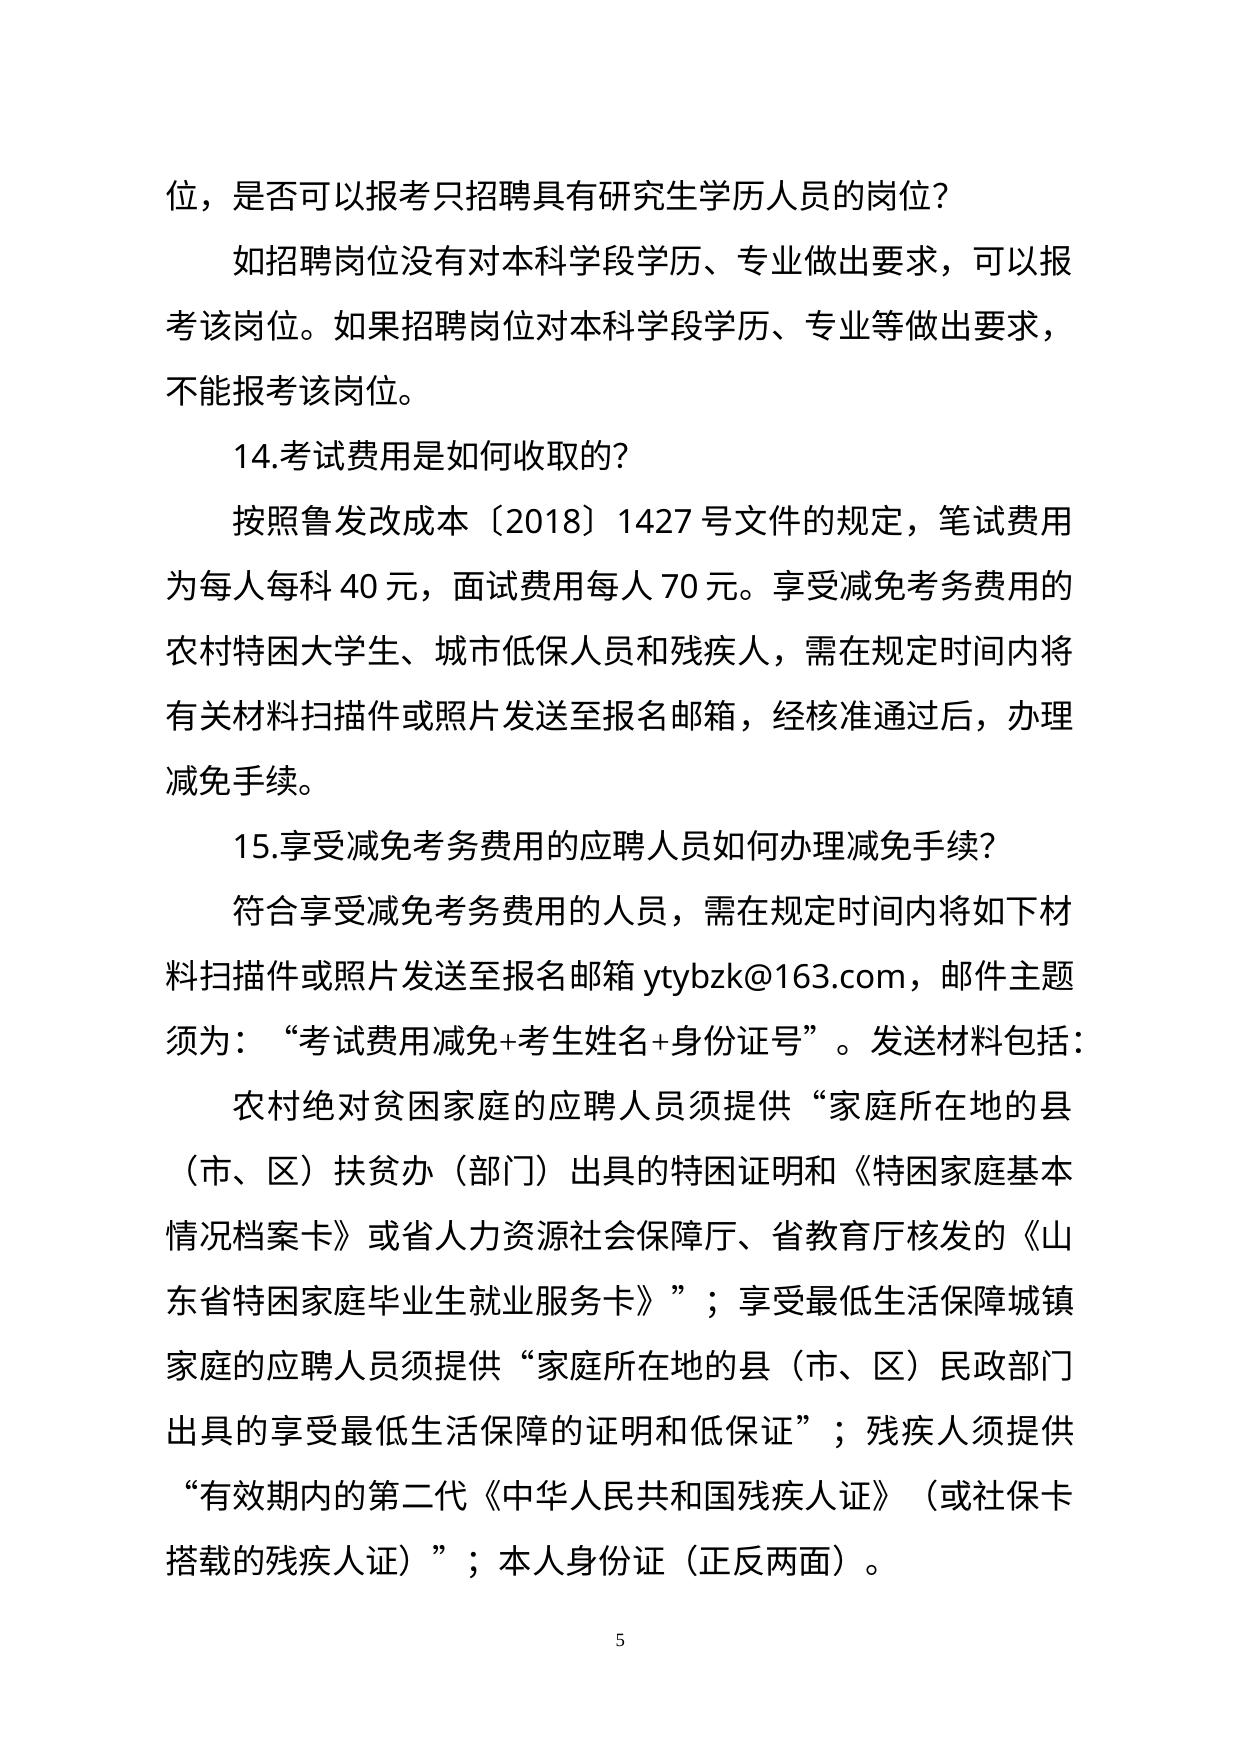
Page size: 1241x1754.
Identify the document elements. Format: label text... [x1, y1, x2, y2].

text 14.考试费用是如何收取的？ [165, 422, 1075, 487]
text 农村绝对贫困家庭的应聘人员须提供“家庭所在地的县（市、区）扶贫办（部门）出具的特困证明和《特困家庭基本情况档案卡》或省人力资源社会保障厅、省教育厅核发的《山东省特困家庭毕业生就业服务卡》”；享受最低生活保障城镇家庭的应聘人员须提供“家庭所在地的县（市、区）民政部门出具的享受最低生活保障的证明和低保证”；残疾人须提供“有效期内的第二代《中华人民共和国残疾人证》（或社保卡搭载的残疾人证）”；本人身份证（正反两面）。 [165, 1072, 1075, 1592]
text 按照鲁发改成本〔2018〕1427号文件的规定，笔试费用为每人每科40元，面试费用每人70元。享受减免考务费用的农村特困大学生、城市低保人员和残疾人，需在规定时间内将有关材料扫描件或照片发送至报名邮箱，经核准通过后，办理减免手续。 [165, 487, 1075, 812]
text 符合享受减免考务费用的人员，需在规定时间内将如下材料扫描件或照片发送至报名邮箱ytybzk@163.com，邮件主题须为：“考试费用减免+考生姓名+身份证号”。发送材料包括： [165, 877, 1075, 1072]
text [165, 162, 1075, 227]
text 15.享受减免考务费用的应聘人员如何办理减免手续？ [165, 812, 1075, 877]
text 如招聘岗位没有对本科学段学历、专业做出要求，可以报考该岗位。如果招聘岗位对本科学段学历、专业等做出要求，不能报考该岗位。 [165, 227, 1075, 422]
